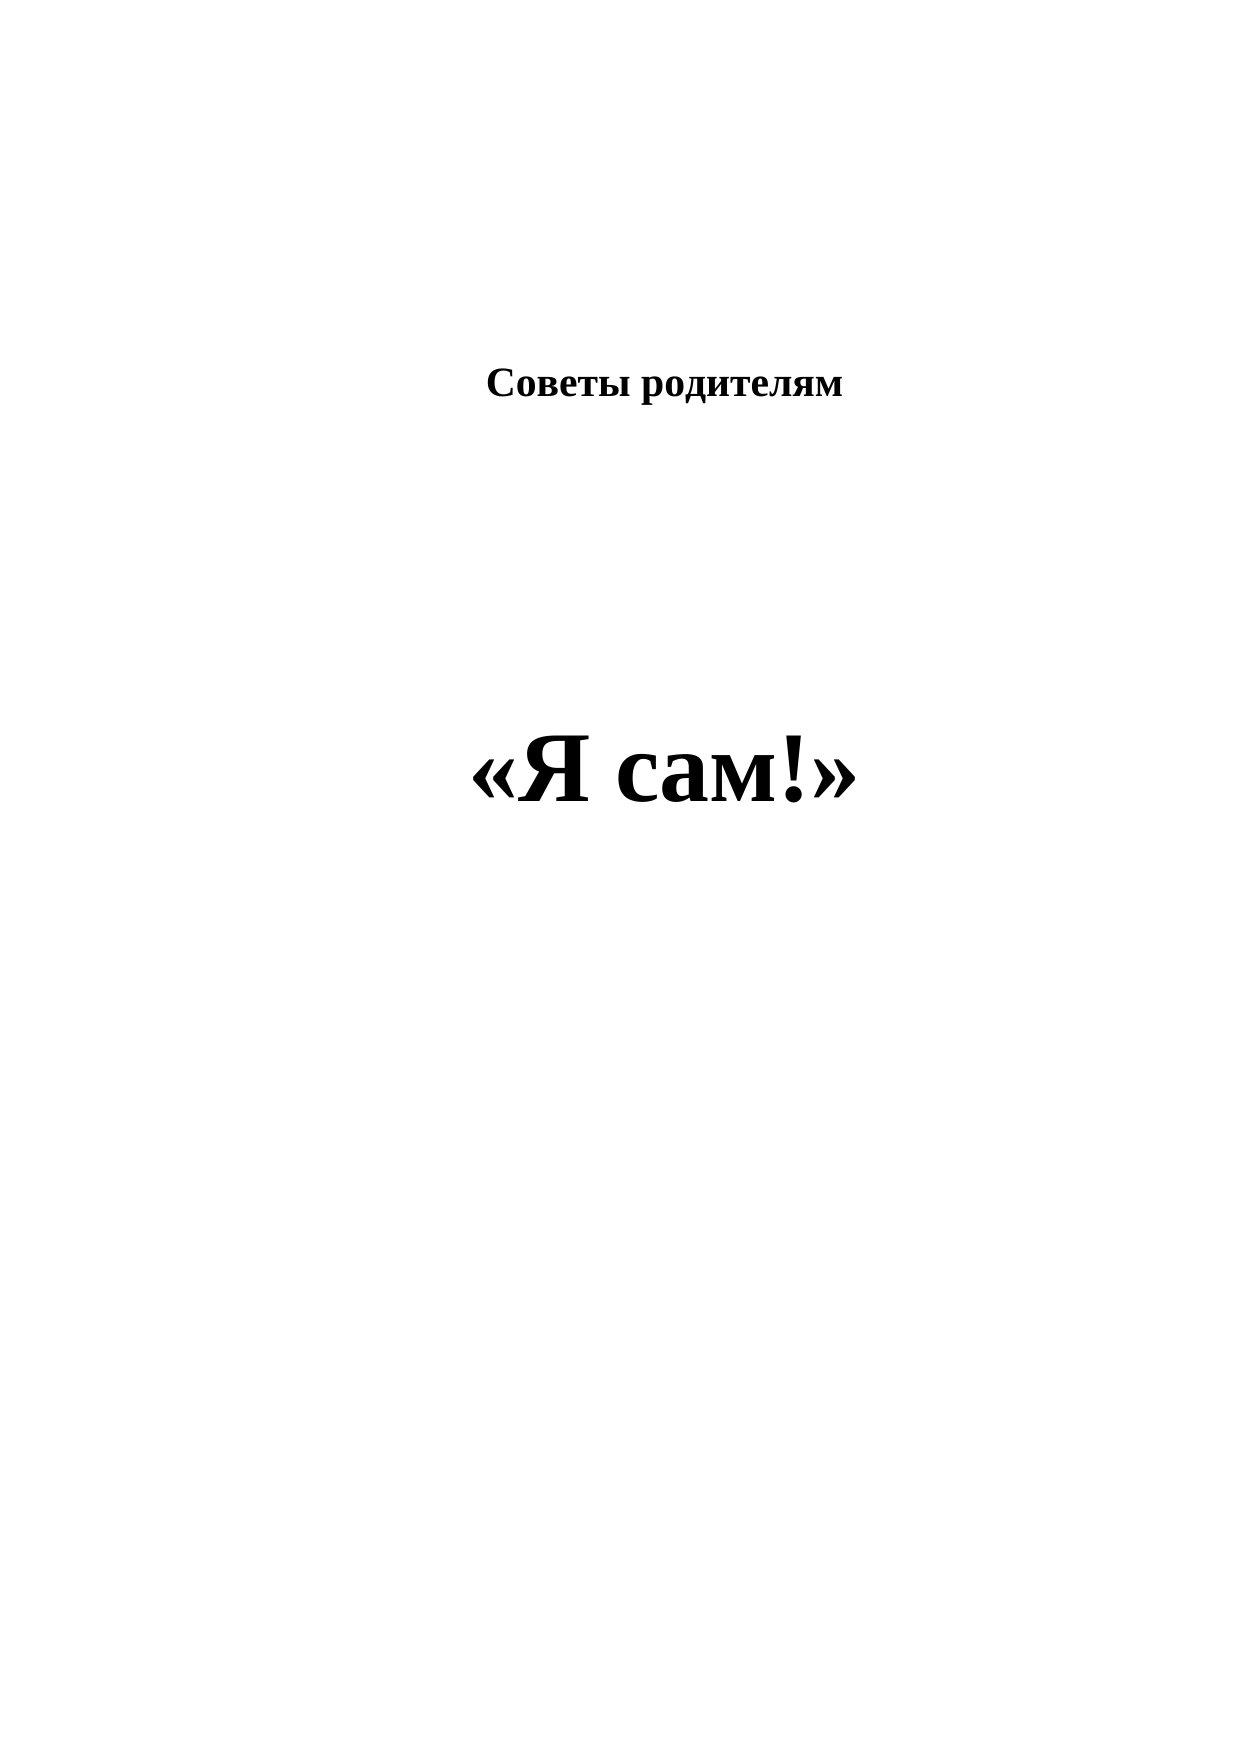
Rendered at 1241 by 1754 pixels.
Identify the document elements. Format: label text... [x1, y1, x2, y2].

text Советы родителям [177, 358, 1152, 406]
text «Я сам!» [177, 707, 1152, 822]
